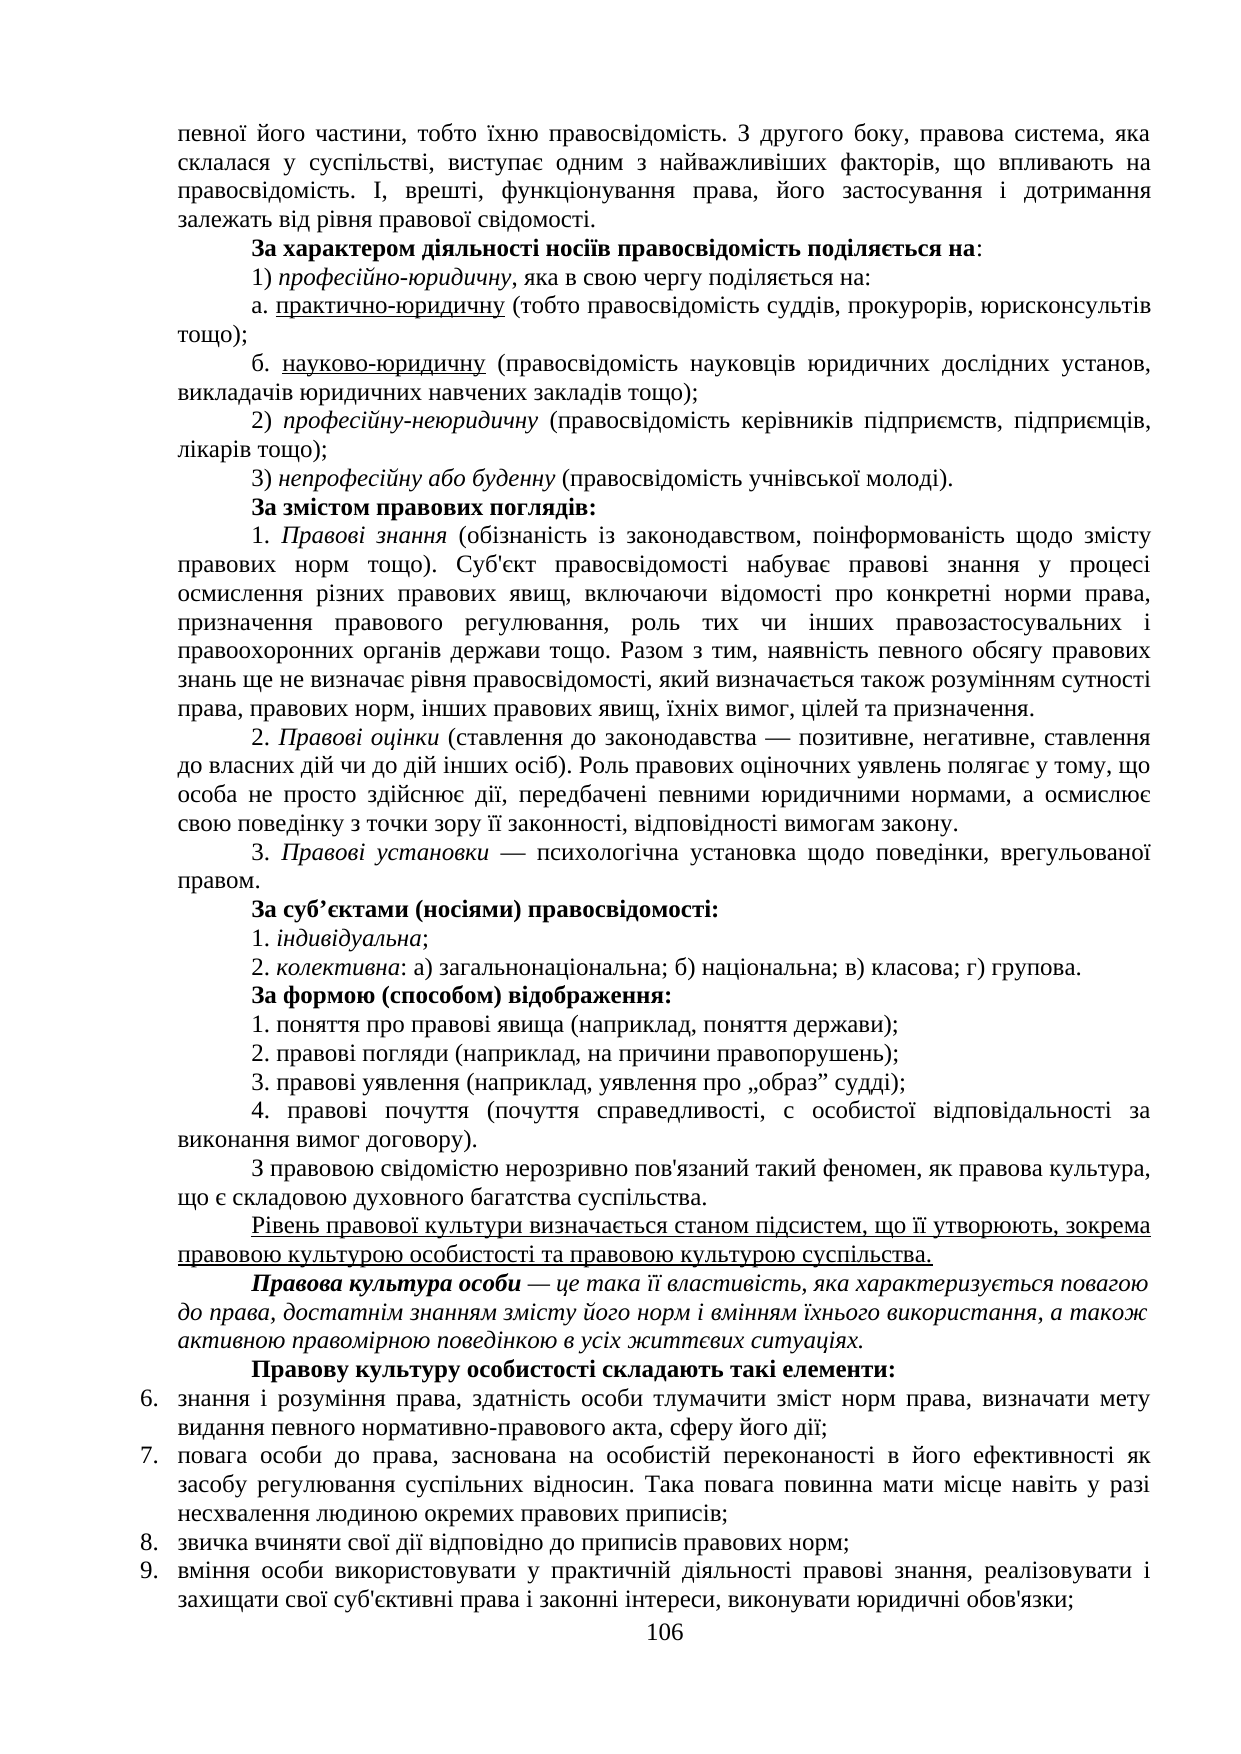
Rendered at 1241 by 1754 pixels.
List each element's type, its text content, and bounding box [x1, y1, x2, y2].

text 2. правові погляди (наприклад, на причини правопорушень); [177, 1038, 1152, 1067]
text 1. Правові знання (обізнаність із законодавством, поінформованість щодо змісту правових норм тощо). Суб'єкт правосвідомості набуває правові знання у процесі осмислення різних правових явищ, включаючи відомості про конкретні норми права, призначення правового регулювання, роль тих чи інших правозастосувальних і правоохоронних органів держави тощо. Разом з тим, наявність певного обсягу правових знань ще не визначає рівня правосвідомості, який визначається також розумінням сутності права, правових норм, інших правових явищ, їхніх вимог, цілей та призначення. [177, 521, 1152, 722]
text За змістом правових поглядів: [177, 492, 1152, 521]
text Правова культура особи — це така її властивість, яка характеризується повагою до права, достатнім знанням змісту його норм і вмінням їхнього використання, а також активною правомірною поведінкою в усіх життєвих ситуаціях. [177, 1268, 1152, 1354]
text 1. поняття про правові явища (наприклад, поняття держави); [177, 1009, 1152, 1038]
text 3. Правові установки — психологічна установка щодо поведінки, врегульованої правом. [177, 837, 1152, 894]
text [177, 118, 1152, 233]
text б. науково-юридичну (правосвідомість науковців юридичних дослідних установ, викладачів юридичних навчених закладів тощо); [177, 348, 1152, 406]
text 2) професійну-неюридичну (правосвідомість керівників підприємств, підприємців, лікарів тощо); [177, 406, 1152, 463]
text 2. Правові оцінки (ставлення до законодавства — позитивне, негативне, ставлення до власних дій чи до дій інших осіб). Роль правових оціночних уявлень полягає у тому, що особа не просто здійснює дії, передбачені певними юридичними нормами, а осмислює свою поведінку з точки зору її законності, відповідності вимогам закону. [177, 722, 1152, 837]
text а. практично-юридичну (тобто правосвідомість суддів, прокурорів, юрисконсультів тощо); [177, 291, 1152, 348]
text 1. індивідуальна; [177, 923, 1152, 952]
text Правову культуру особистості складають такі елементи: [177, 1354, 1152, 1383]
list знання і розуміння права, здатність особи тлумачити зміст норм права, визначати мету видання певного нормативно-правового акта, сферу його дії; [140, 1383, 1152, 1441]
text З правовою свідомістю нерозривно пов'язаний такий феномен, як правова культура, що є складовою духовного багатства суспільства. [177, 1153, 1152, 1211]
text 1) професійно-юридичну, яка в свою чергу поділяється на: [177, 262, 1152, 291]
text 3) непрофесійну або буденну (правосвідомість учнівської молоді). [177, 463, 1152, 492]
list повага особи до права, заснована на особистій переконаності в його ефективності як засобу регулювання суспільних відносин. Така повага повинна мати місце навіть у разі несхвалення людиною окремих правових приписів; [140, 1441, 1152, 1527]
text 3. правові уявлення (наприклад, уявлення про „образ” судді); [177, 1067, 1152, 1096]
text За суб’єктами (носіями) правосвідомості: [177, 894, 1152, 923]
list вміння особи використовувати у практичній діяльності правові знання, реалізовувати і захищати свої суб'єктивні права і законні інтереси, виконувати юридичні обов'язки; [140, 1556, 1152, 1613]
text Рівень правової культури визначається станом підсистем, що її утворюють, зокрема правовою культурою особистості та правовою культурою суспільства. [177, 1211, 1152, 1268]
text За характером діяльності носіїв правосвідомість поділяється на: [177, 233, 1152, 262]
list звичка вчиняти свої дії відповідно до приписів правових норм; [140, 1527, 1152, 1556]
text За формою (способом) відображення: [177, 981, 1152, 1009]
text 2. колективна: а) загальнонаціональна; б) національна; в) класова; г) групова. [177, 952, 1152, 981]
text 4. правові почуття (почуття справедливості, с особистої відповідальності за виконання вимог договору). [177, 1096, 1152, 1153]
